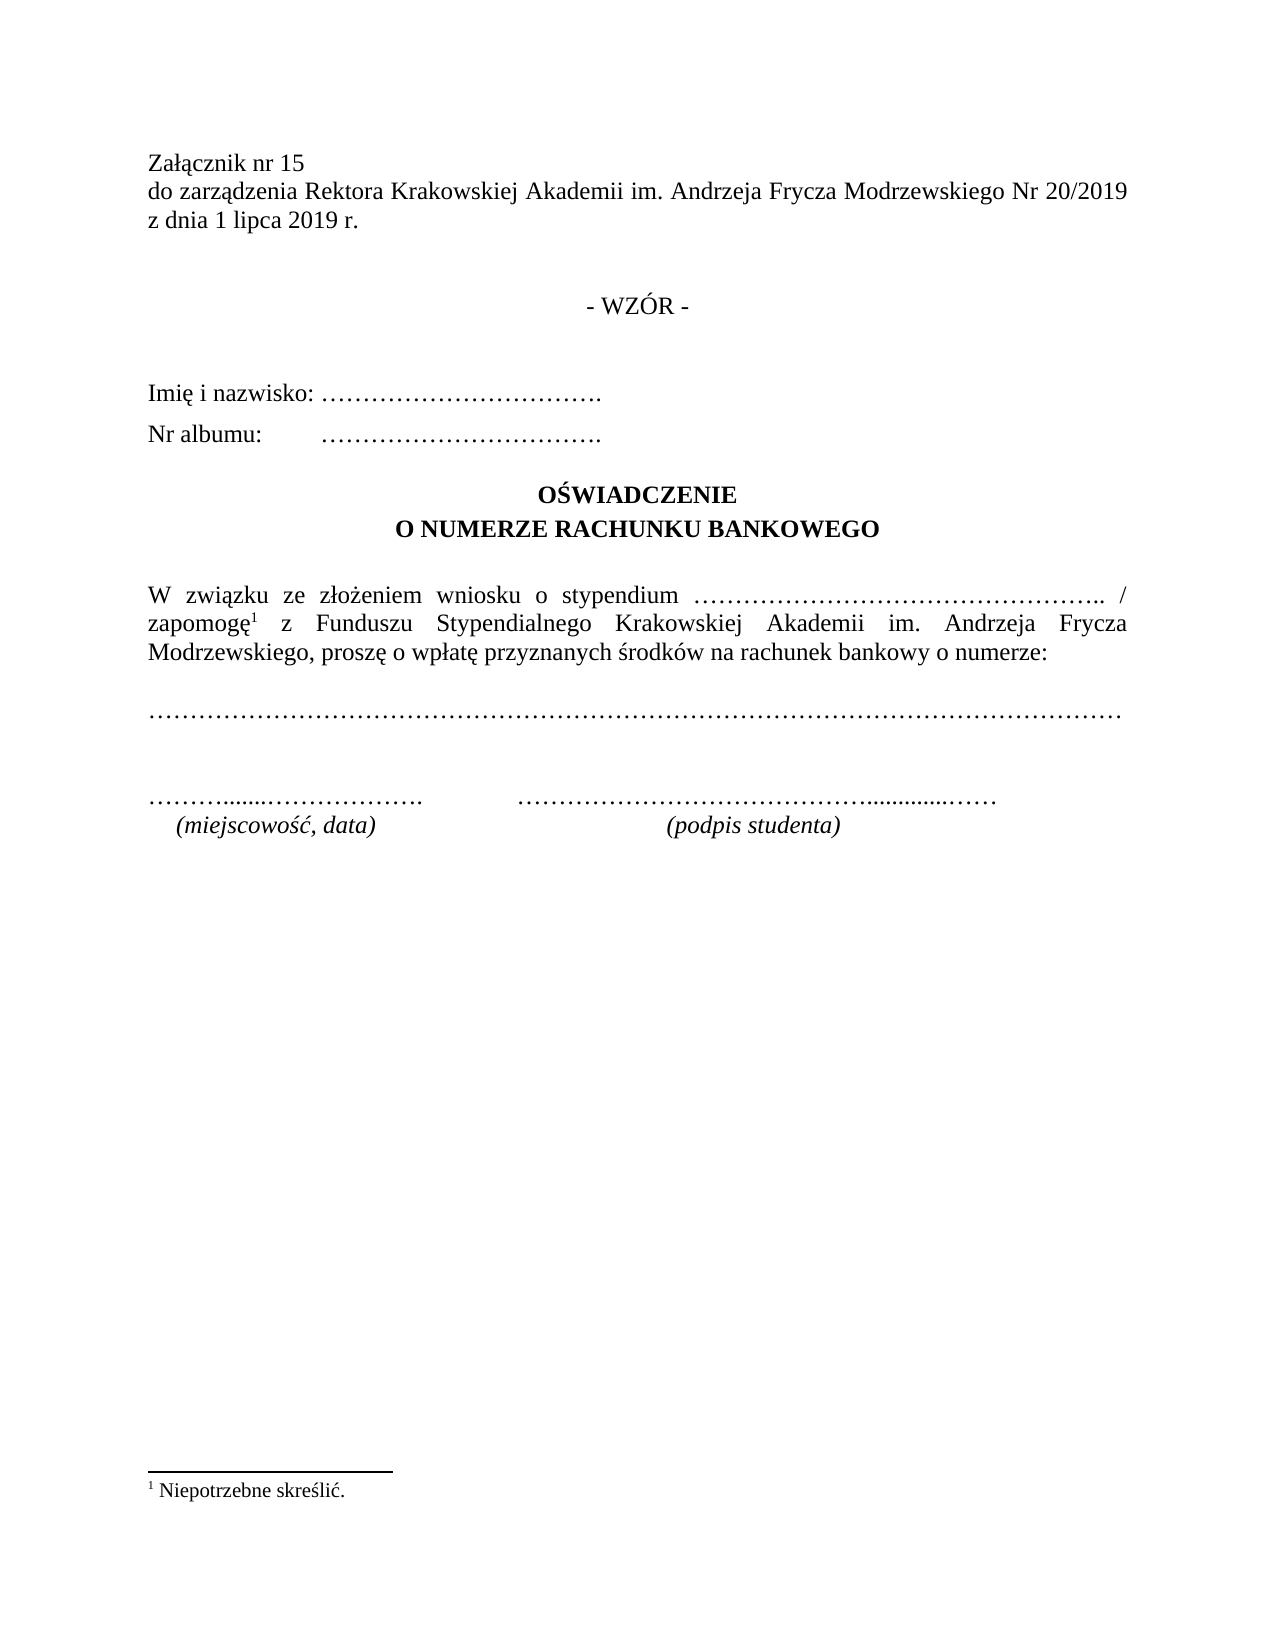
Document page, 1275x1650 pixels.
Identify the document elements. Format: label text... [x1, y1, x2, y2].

text Nr albumu: ……………………………. [148, 419, 1127, 448]
text O NUMERZE RACHUNKU BANKOWEGO [148, 514, 1127, 542]
text (miejscowość, data) (podpis studenta) [169, 810, 1127, 838]
text Imię i nazwisko: ……………………………. [148, 378, 1127, 406]
text do zarządzenia Rektora Krakowskiej Akademii im. Andrzeja Frycza Modrzewskiego Nr 20/2019 z dnia 1 lipca 2019 r. [148, 176, 1127, 234]
text ……….......………………. …………………………………….............…… [148, 781, 1127, 810]
text W związku ze złożeniem wniosku o stypendium ………………………………………….. / zapomogę z Funduszu Stypendialnego Krakowskiej Akademii im. Andrzeja Frycza Modrzewskiego, proszę o wpłatę przyznanych środków na rachunek bankowy o numerze: [148, 580, 1127, 666]
text OŚWIADCZENIE [148, 481, 1127, 509]
text ……………………………………………………………………………………………………… [148, 695, 1127, 723]
text Załącznik nr 15 [148, 148, 1127, 176]
text - WZÓR - [148, 291, 1127, 320]
